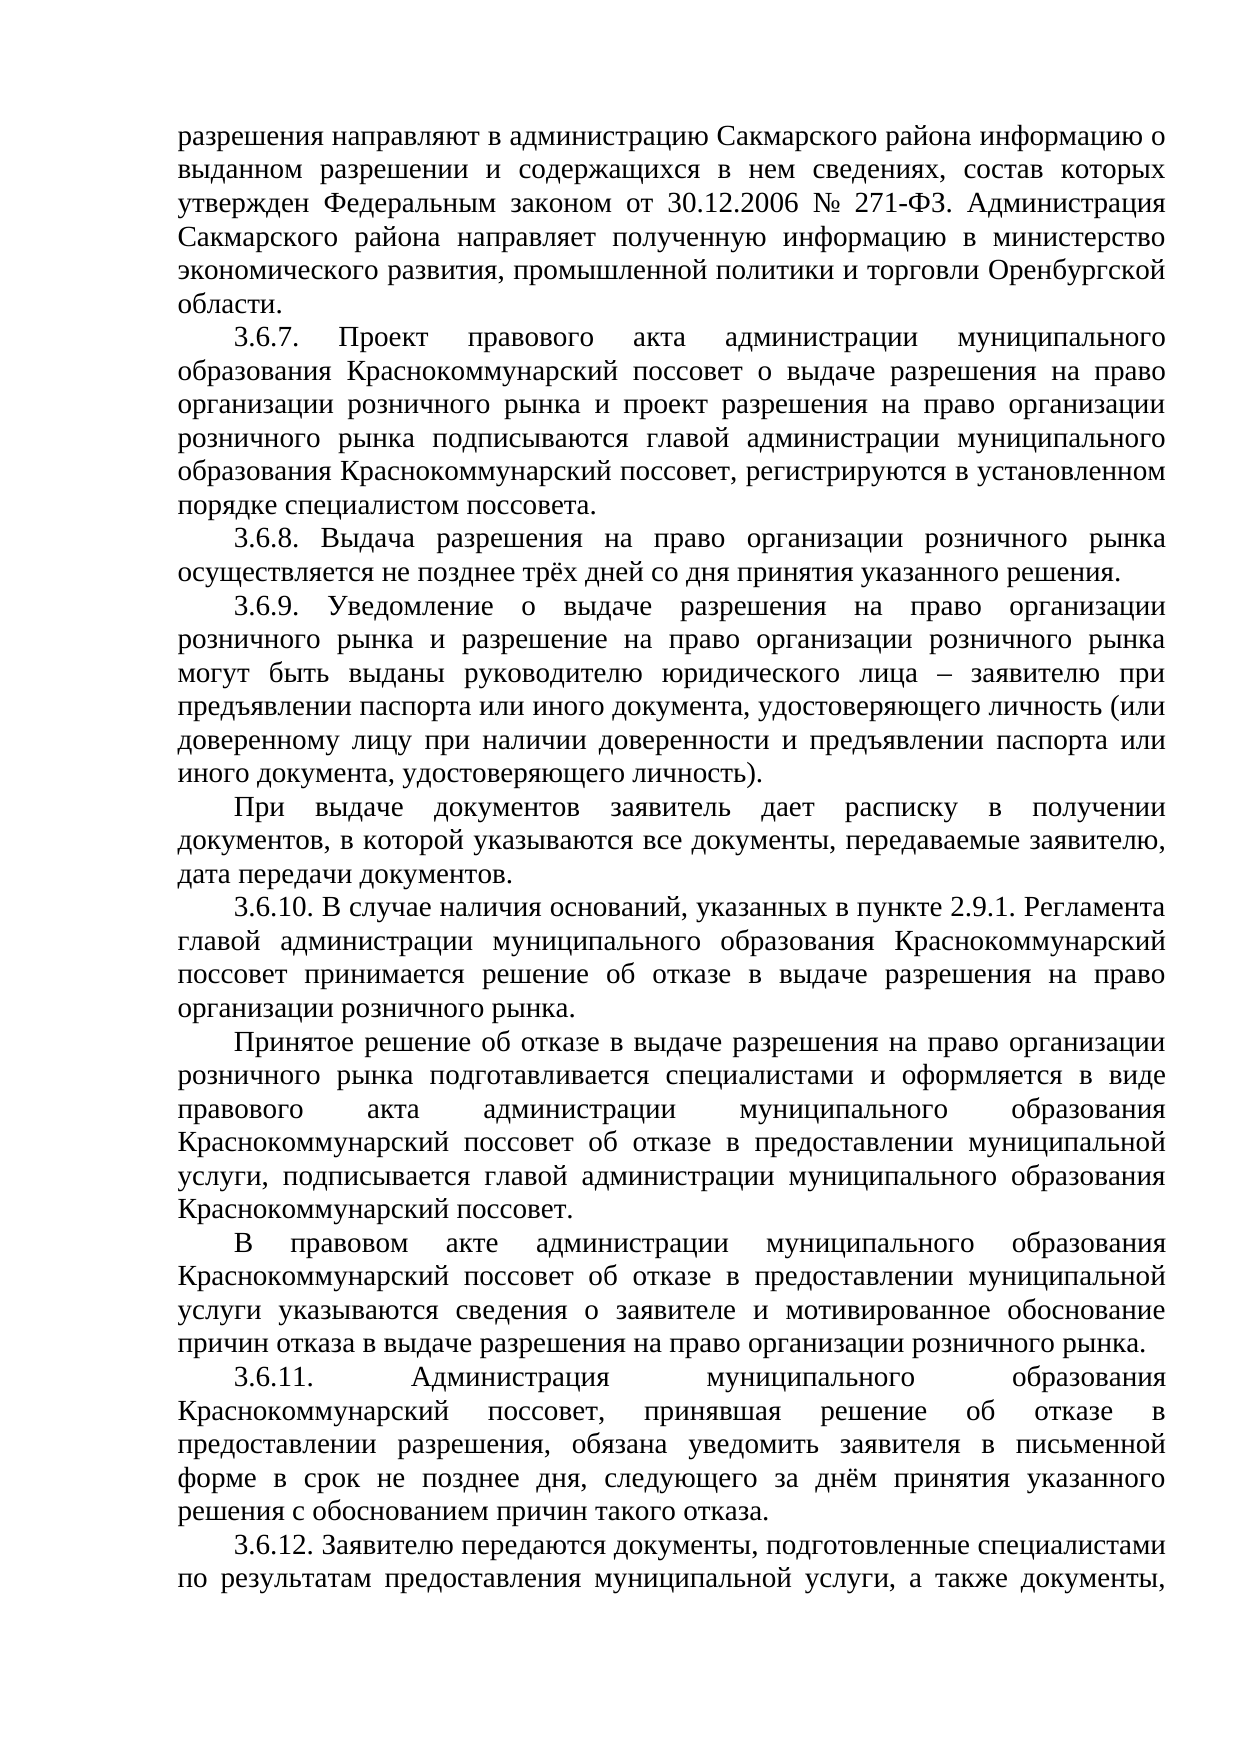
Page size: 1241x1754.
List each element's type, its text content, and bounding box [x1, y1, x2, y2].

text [177, 1527, 1167, 1594]
text 3.6.7. Проект правового акта администрации муниципального образования Краснокоммунарский поссовет о выдаче разрешения на право организации розничного рынка и проект разрешения на право организации розничного рынка подписываются главой администрации муниципального образования Краснокоммунарский поссовет, регистрируются в установленном порядке специалистом поссовета. [177, 319, 1167, 521]
text В правовом акте администрации муниципального образования Краснокоммунарский поссовет об отказе в предоставлении муниципальной услуги указываются сведения о заявителе и мотивированное обоснование причин отказа в выдаче разрешения на право организации розничного рынка. [177, 1225, 1167, 1359]
text При выдаче документов заявитель дает расписку в получении документов, в которой указываются все документы, передаваемые заявителю, дата передачи документов. [177, 789, 1167, 889]
text 3.6.11. Администрация муниципального образования Краснокоммунарский поссовет, принявшая решение об отказе в предоставлении разрешения, обязана уведомить заявителя в письменной форме в срок не позднее дня, следующего за днём принятия указанного решения с обоснованием причин такого отказа. [177, 1359, 1167, 1527]
text 3.6.8. Выдача разрешения на право организации розничного рынка осуществляется не позднее трёх дней со дня принятия указанного решения. [177, 521, 1167, 588]
text 3.6.9. Уведомление о выдаче разрешения на право организации розничного рынка и разрешение на право организации розничного рынка могут быть выданы руководителю юридического лица – заявителю при предъявлении паспорта или иного документа, удостоверяющего личность (или доверенному лицу при наличии доверенности и предъявлении паспорта или иного документа, удостоверяющего личность). [177, 588, 1167, 789]
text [177, 118, 1167, 319]
text 3.6.10. В случае наличия оснований, указанных в пункте 2.9.1. Регламента главой администрации муниципального образования Краснокоммунарский поссовет принимается решение об отказе в выдаче разрешения на право организации розничного рынка. [177, 889, 1167, 1024]
text Принятое решение об отказе в выдаче разрешения на право организации розничного рынка подготавливается специалистами и оформляется в виде правового акта администрации муниципального образования Краснокоммунарский поссовет об отказе в предоставлении муниципальной услуги, подписывается главой администрации муниципального образования Краснокоммунарский поссовет. [177, 1024, 1167, 1225]
